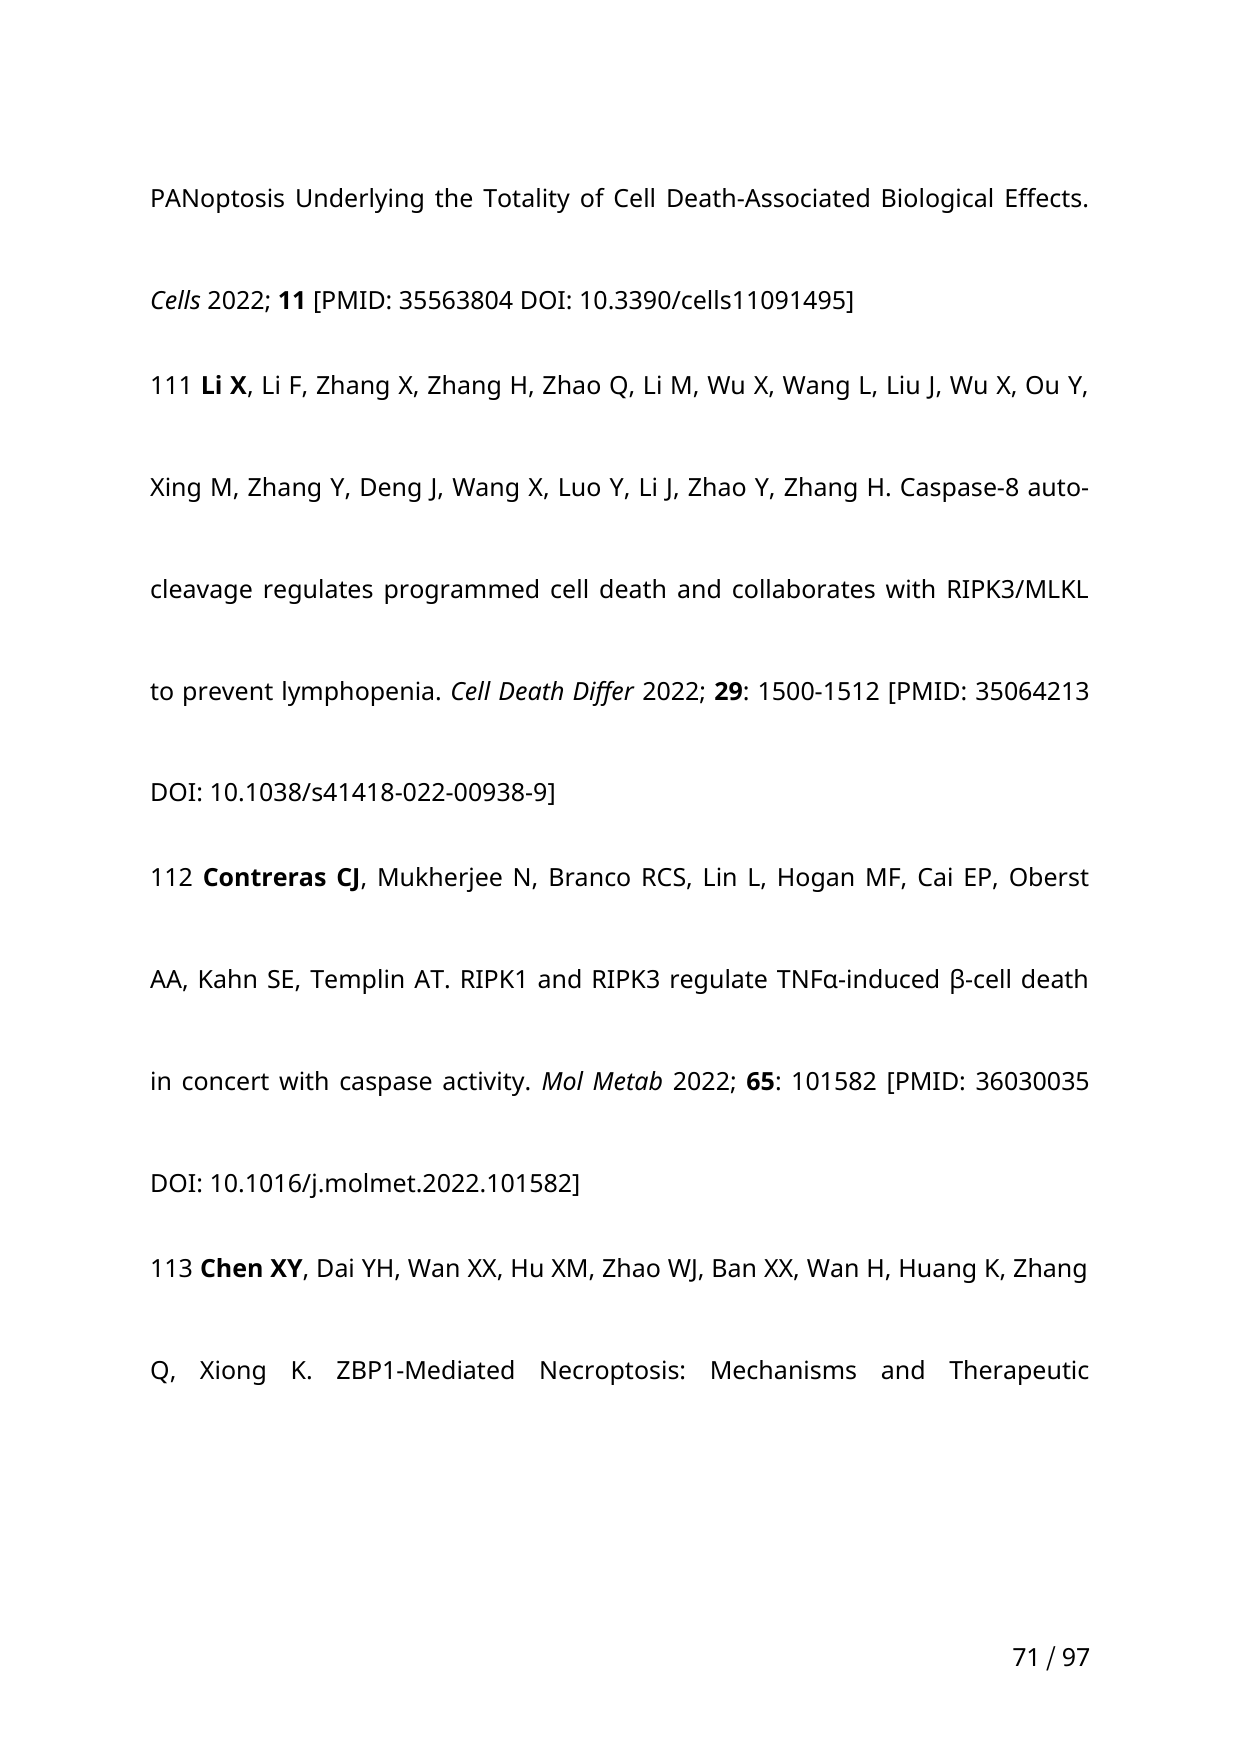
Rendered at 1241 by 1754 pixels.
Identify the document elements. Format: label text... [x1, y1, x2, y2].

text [150, 164, 1090, 334]
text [150, 1233, 1090, 1403]
text 111 Li X, Li F, Zhang X, Zhang H, Zhao Q, Li M, Wu X, Wang L, Liu J, Wu X, Ou Y, Xing M, Zhang Y, Deng J, Wang X, Luo Y, Li J, Zhao Y, Zhang H. Caspase-8 auto-cleavage regulates programmed cell death and collaborates with RIPK3/MLKL to prevent lymphopenia. Cell Death Differ 2022; 29: 1500-1512 [PMID: 35064213 DOI: 10.1038/s41418-022-00938-9] [150, 351, 1090, 826]
text 112 Contreras CJ, Mukherjee N, Branco RCS, Lin L, Hogan MF, Cai EP, Oberst AA, Kahn SE, Templin AT. RIPK1 and RIPK3 regulate TNFα-induced β-cell death in concert with caspase activity. Mol Metab 2022; 65: 101582 [PMID: 36030035 DOI: 10.1016/j.molmet.2022.101582] [150, 843, 1090, 1217]
